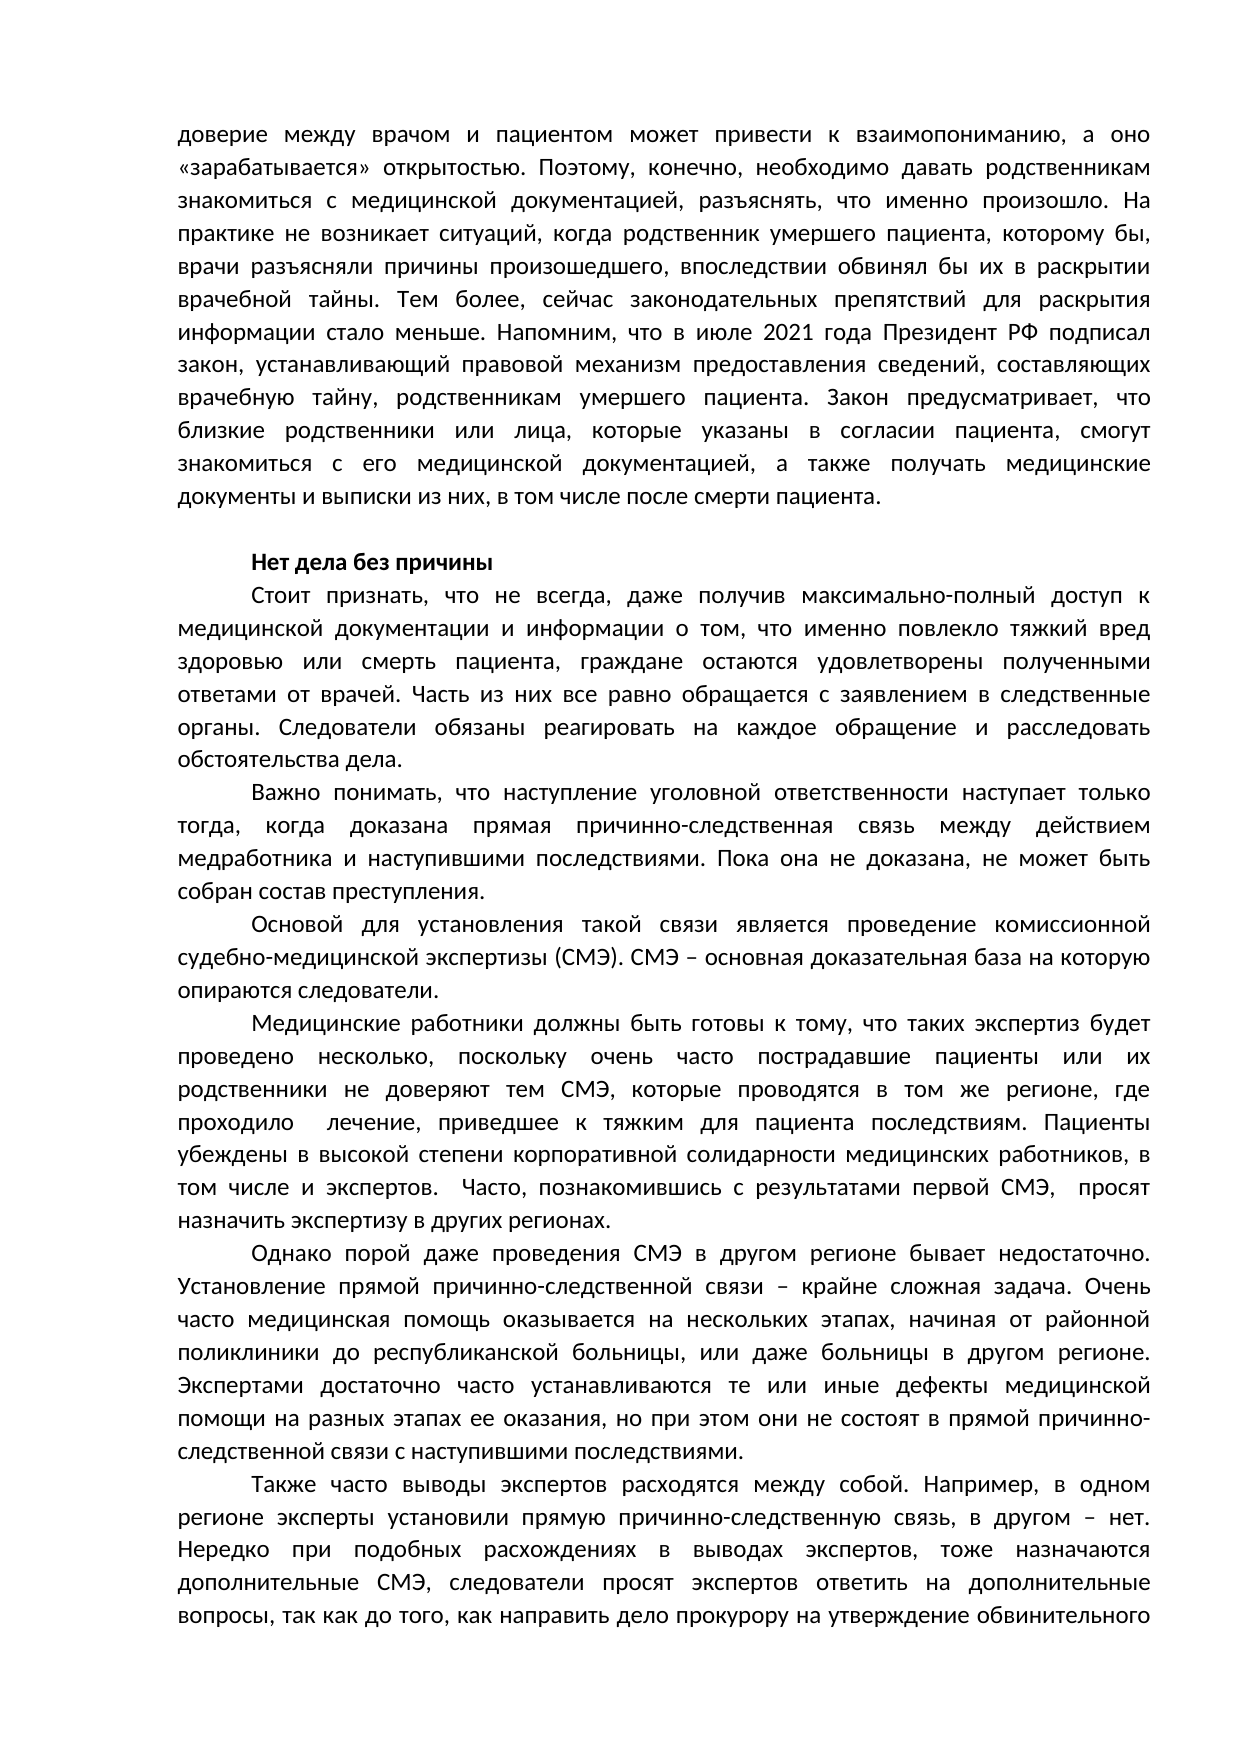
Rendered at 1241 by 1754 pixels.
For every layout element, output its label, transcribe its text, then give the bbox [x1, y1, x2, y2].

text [177, 118, 1152, 511]
text Основой для установления такой связи является проведение комиссионной судебно-медицинской экспертизы (СМЭ). СМЭ – основная доказательная база на которую опираются следователи. [177, 908, 1152, 1004]
text Нет дела без причины [177, 546, 1152, 577]
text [177, 1468, 1152, 1630]
text Однако порой даже проведения СМЭ в другом регионе бывает недостаточно. Установление прямой причинно-следственной связи – крайне сложная задача. Очень часто медицинская помощь оказывается на нескольких этапах, начиная от районной поликлиники до республиканской больницы, или даже больницы в другом регионе. Экспертами достаточно часто устанавливаются те или иные дефекты медицинской помощи на разных этапах ее оказания, но при этом они не состоят в прямой причинно-следственной связи с наступившими последствиями. [177, 1237, 1152, 1465]
text Стоит признать, что не всегда, даже получив максимально-полный доступ к медицинской документации и информации о том, что именно повлекло тяжкий вред здоровью или смерть пациента, граждане остаются удовлетворены полученными ответами от врачей. Часть из них все равно обращается с заявлением в следственные органы. Следователи обязаны реагировать на каждое обращение и расследовать обстоятельства дела. [177, 579, 1152, 774]
text Важно понимать, что наступление уголовной ответственности наступает только тогда, когда доказана прямая причинно-следственная связь между действием медработника и наступившими последствиями. Пока она не доказана, не может быть собран состав преступления. [177, 776, 1152, 906]
text Медицинские работники должны быть готовы к тому, что таких экспертиз будет проведено несколько, поскольку очень часто пострадавшие пациенты или их родственники не доверяют тем СМЭ, которые проводятся в том же регионе, где проходило лечение, приведшее к тяжким для пациента последствиям. Пациенты убеждены в высокой степени корпоративной солидарности медицинских работников, в том числе и экспертов. Часто, познакомившись с результатами первой СМЭ, просят назначить экспертизу в других регионах. [177, 1007, 1152, 1235]
